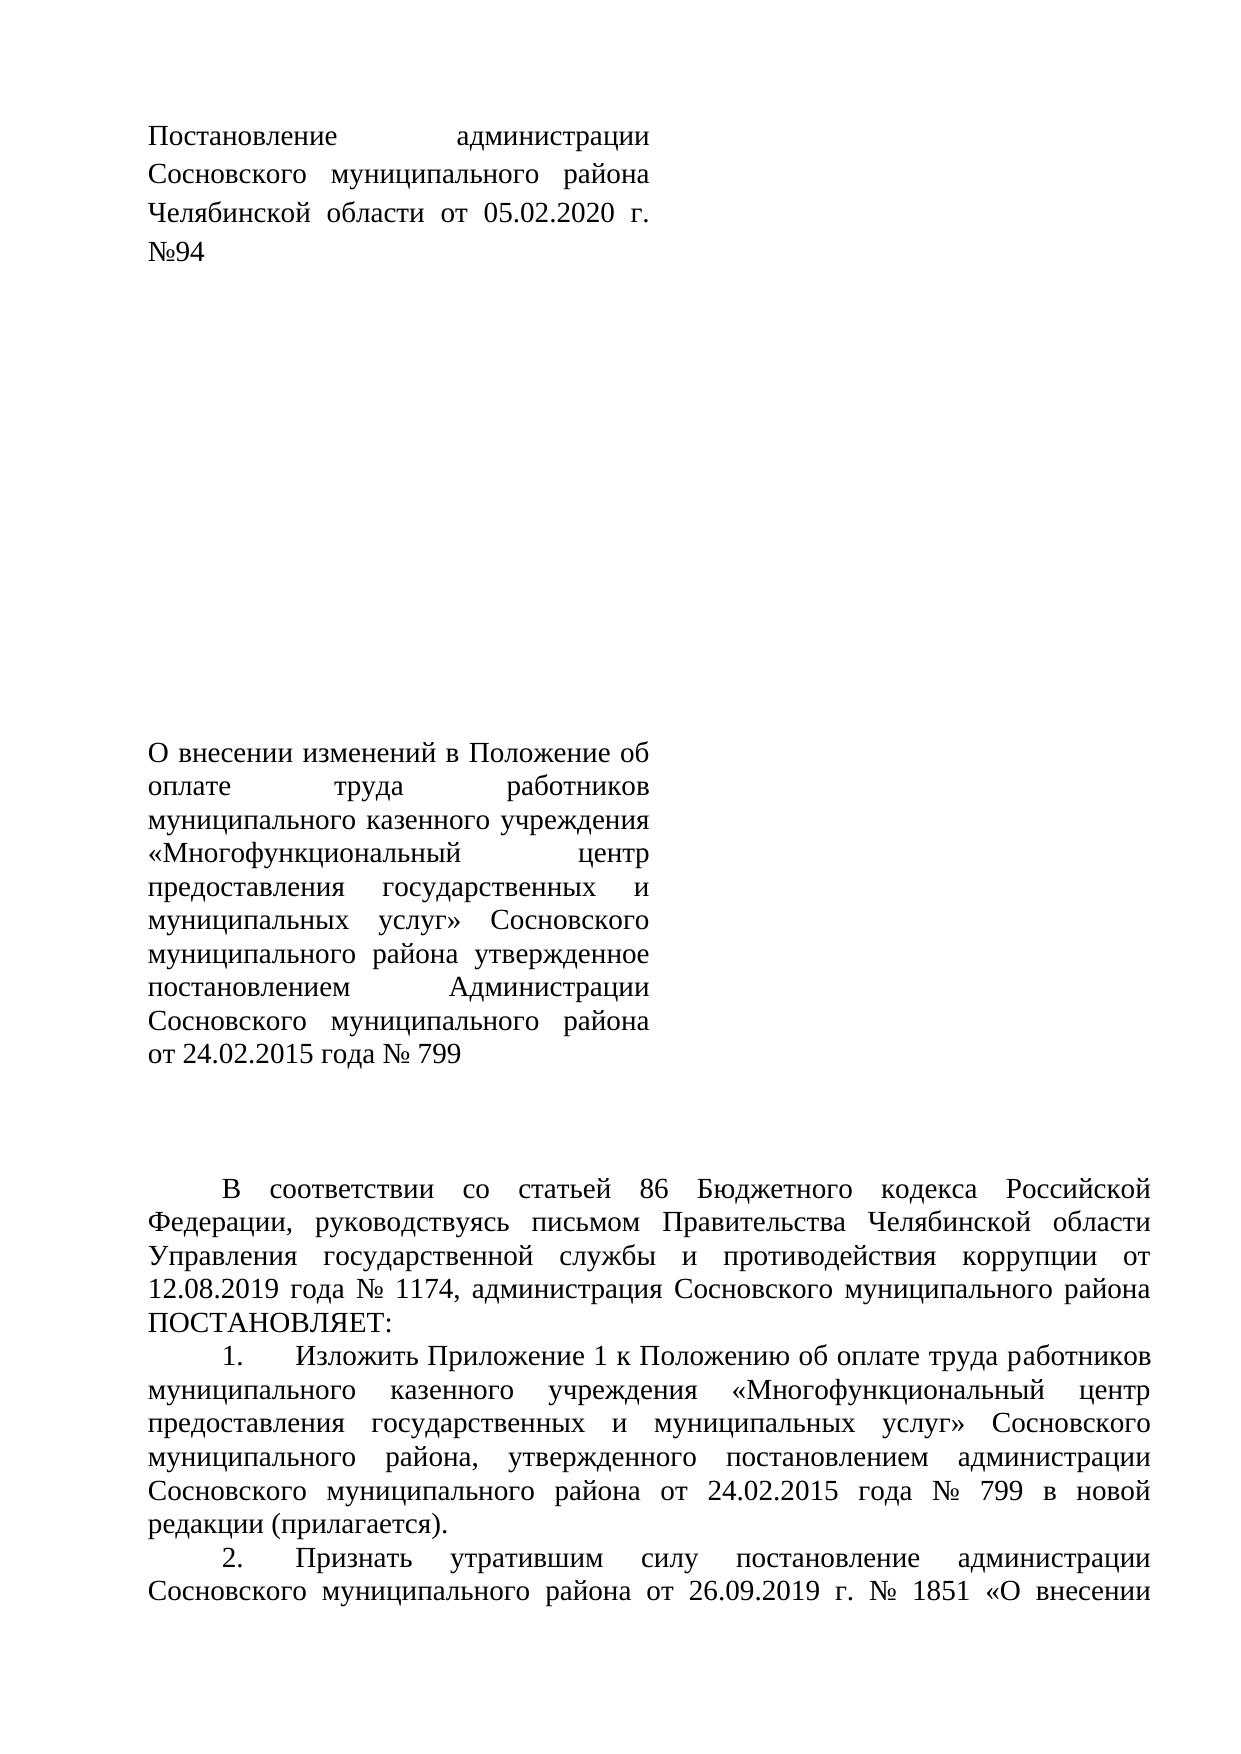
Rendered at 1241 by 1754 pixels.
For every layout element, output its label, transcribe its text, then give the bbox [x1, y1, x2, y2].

text О внесении изменений в Положение об оплате труда работников муниципального казенного учреждения «Многофункциональный центр предоставления государственных и муниципальных услуг» Сосновского муниципального района утвержденное постановлением Администрации Сосновского муниципального района от 24.02.2015 года № 799 [148, 735, 650, 1070]
list Изложить Приложение 1 к Положению об оплате труда работников муниципального казенного учреждения «Многофункциональный центр предоставления государственных и муниципальных услуг» Сосновского муниципального района, утвержденного постановлением администрации Сосновского муниципального района от 24.02.2015 года № 799 в новой редакции (прилагается). [148, 1338, 1152, 1540]
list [148, 1540, 1152, 1607]
text В соответствии со статьей 86 Бюджетного кодекса Российской Федерации, руководствуясь письмом Правительства Челябинской области Управления государственной службы и противодействия коррупции от 12.08.2019 года № 1174, администрация Сосновского муниципального района ПОСТАНОВЛЯЕТ: [148, 1171, 1152, 1338]
text Постановление администрации Сосновского муниципального района Челябинской области от 05.02.2020 г. №94 [148, 118, 650, 267]
